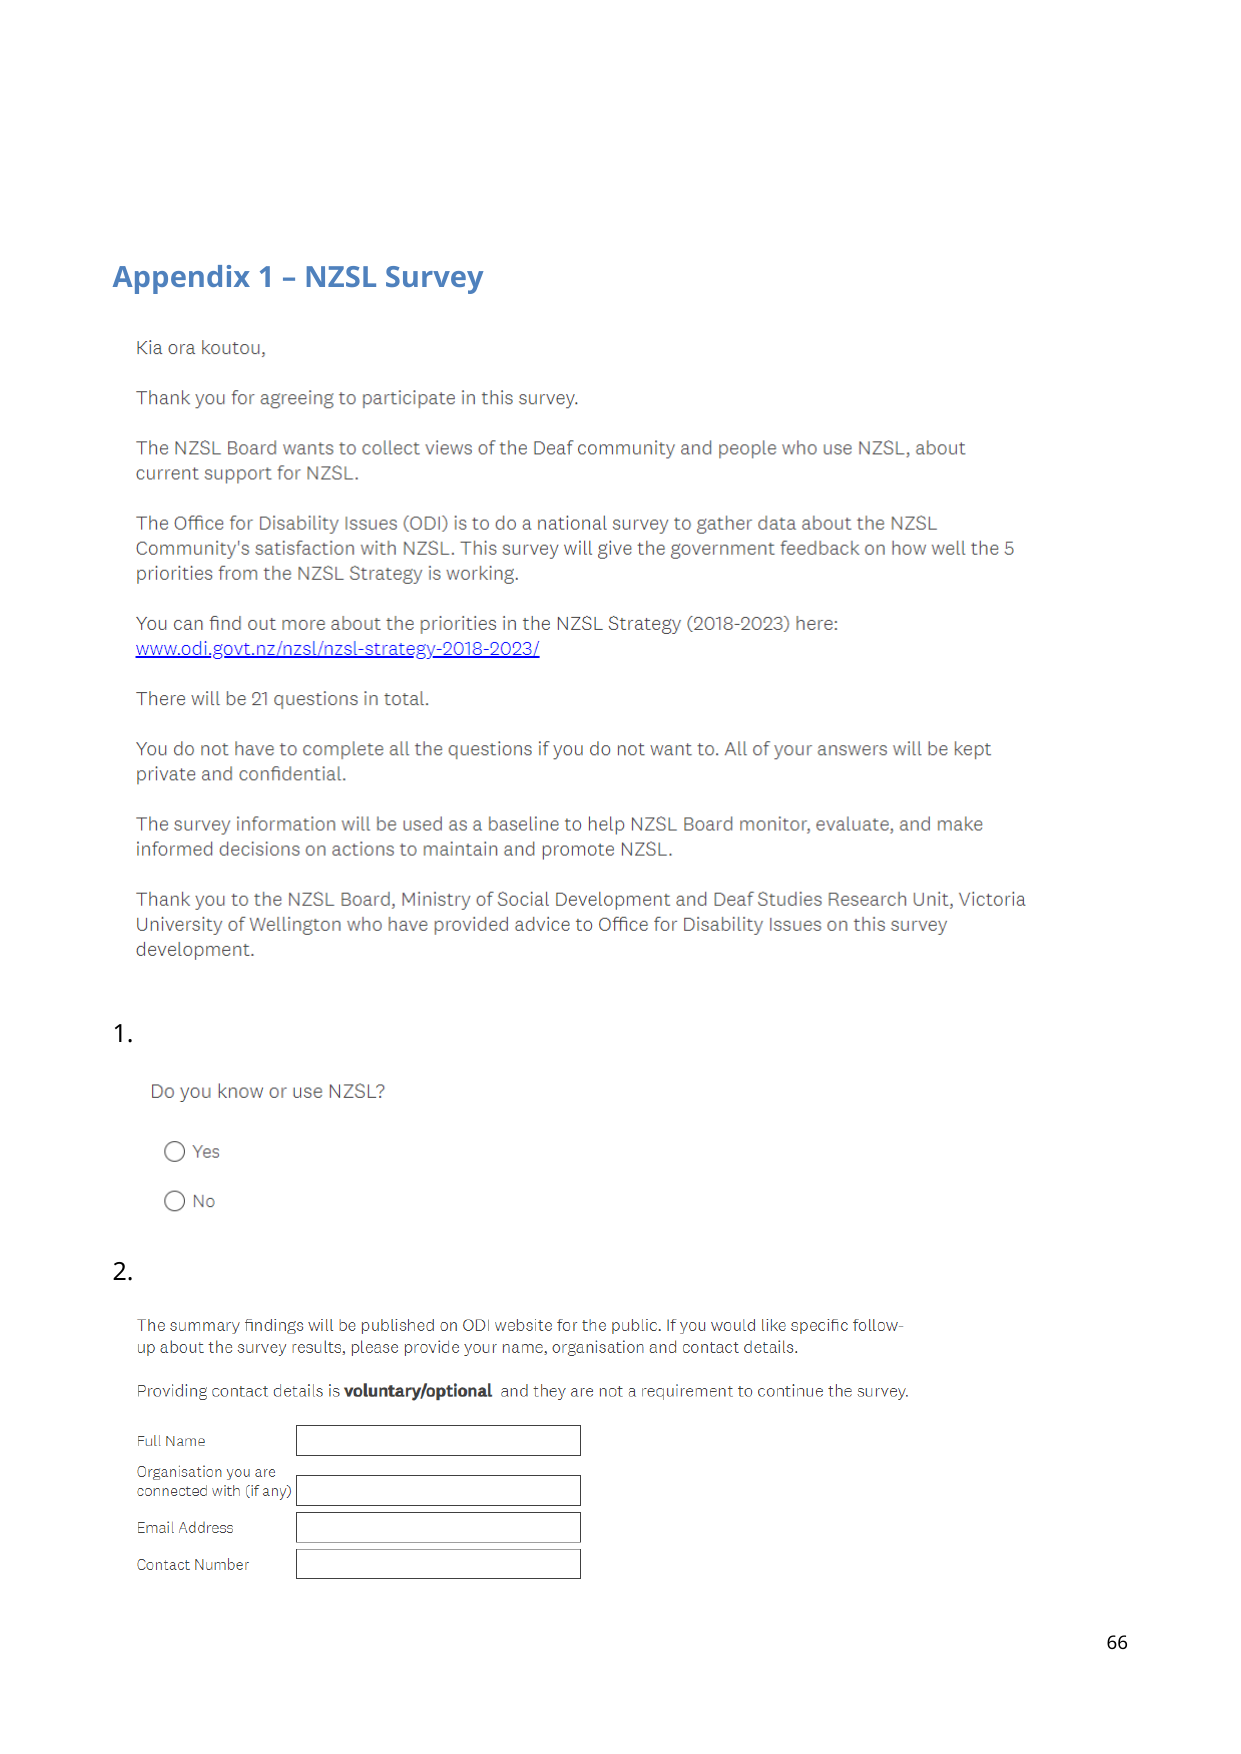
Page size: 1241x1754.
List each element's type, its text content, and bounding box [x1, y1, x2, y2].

picture [112, 316, 1058, 997]
picture [112, 1307, 1053, 1598]
text 2. [112, 1254, 1128, 1288]
picture [112, 1069, 824, 1235]
subtitle Appendix 1 – NZSL Survey [112, 257, 1128, 296]
text 1. [112, 1016, 1128, 1050]
